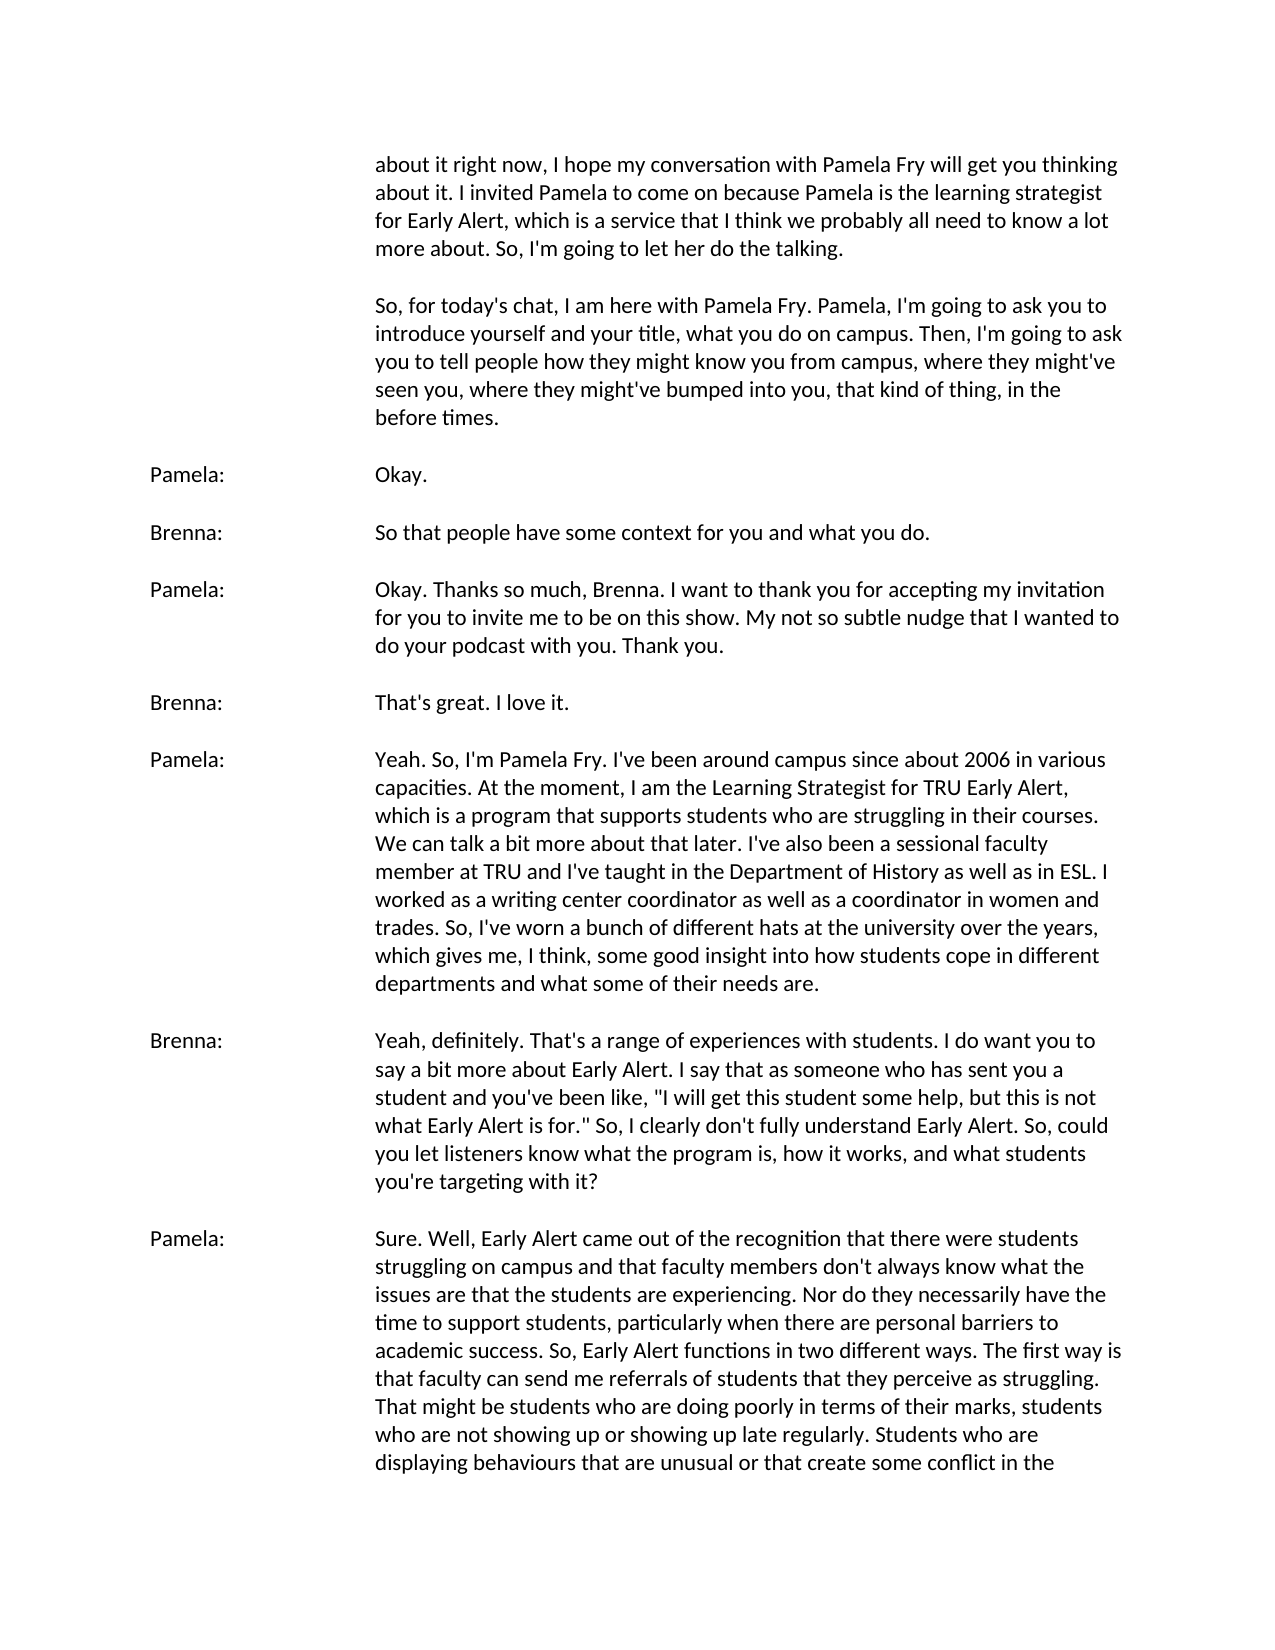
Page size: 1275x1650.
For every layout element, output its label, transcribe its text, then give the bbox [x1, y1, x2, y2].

text Pamela: Yeah. So, I'm Pamela Fry. I've been around campus since about 2006 in various capacities. At the moment, I am the Learning Strategist for TRU Early Alert, which is a program that supports students who are struggling in their courses. We can talk a bit more about that later. I've also been a sessional faculty member at TRU and I've taught in the Department of History as well as in ESL. I worked as a writing center coordinator as well as a coordinator in women and trades. So, I've worn a bunch of different hats at the university over the years, which gives me, I think, some good insight into how students cope in different departments and what some of their needs are. [150, 745, 1125, 997]
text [150, 1224, 1125, 1476]
text Pamela: Okay. [150, 461, 1125, 488]
text Brenna: Yeah, definitely. That's a range of experiences with students. I do want you to say a bit more about Early Alert. I say that as someone who has sent you a student and you've been like, "I will get this student some help, but this is not what Early Alert is for." So, I clearly don't fully understand Early Alert. So, could you let listeners know what the program is, how it works, and what students you're targeting with it? [150, 1027, 1125, 1195]
text Brenna: So that people have some context for you and what you do. [150, 518, 1125, 546]
text Brenna: That's great. I love it. [150, 688, 1125, 716]
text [150, 150, 1125, 262]
text So, for today's chat, I am here with Pamela Fry. Pamela, I'm going to ask you to introduce yourself and your title, what you do on campus. Then, I'm going to ask you to tell people how they might know you from campus, where they might've seen you, where they might've bumped into you, that kind of thing, in the before times. [150, 291, 1125, 431]
text Pamela: Okay. Thanks so much, Brenna. I want to thank you for accepting my invitation for you to invite me to be on this show. My not so subtle nudge that I wanted to do your podcast with you. Thank you. [150, 575, 1125, 659]
